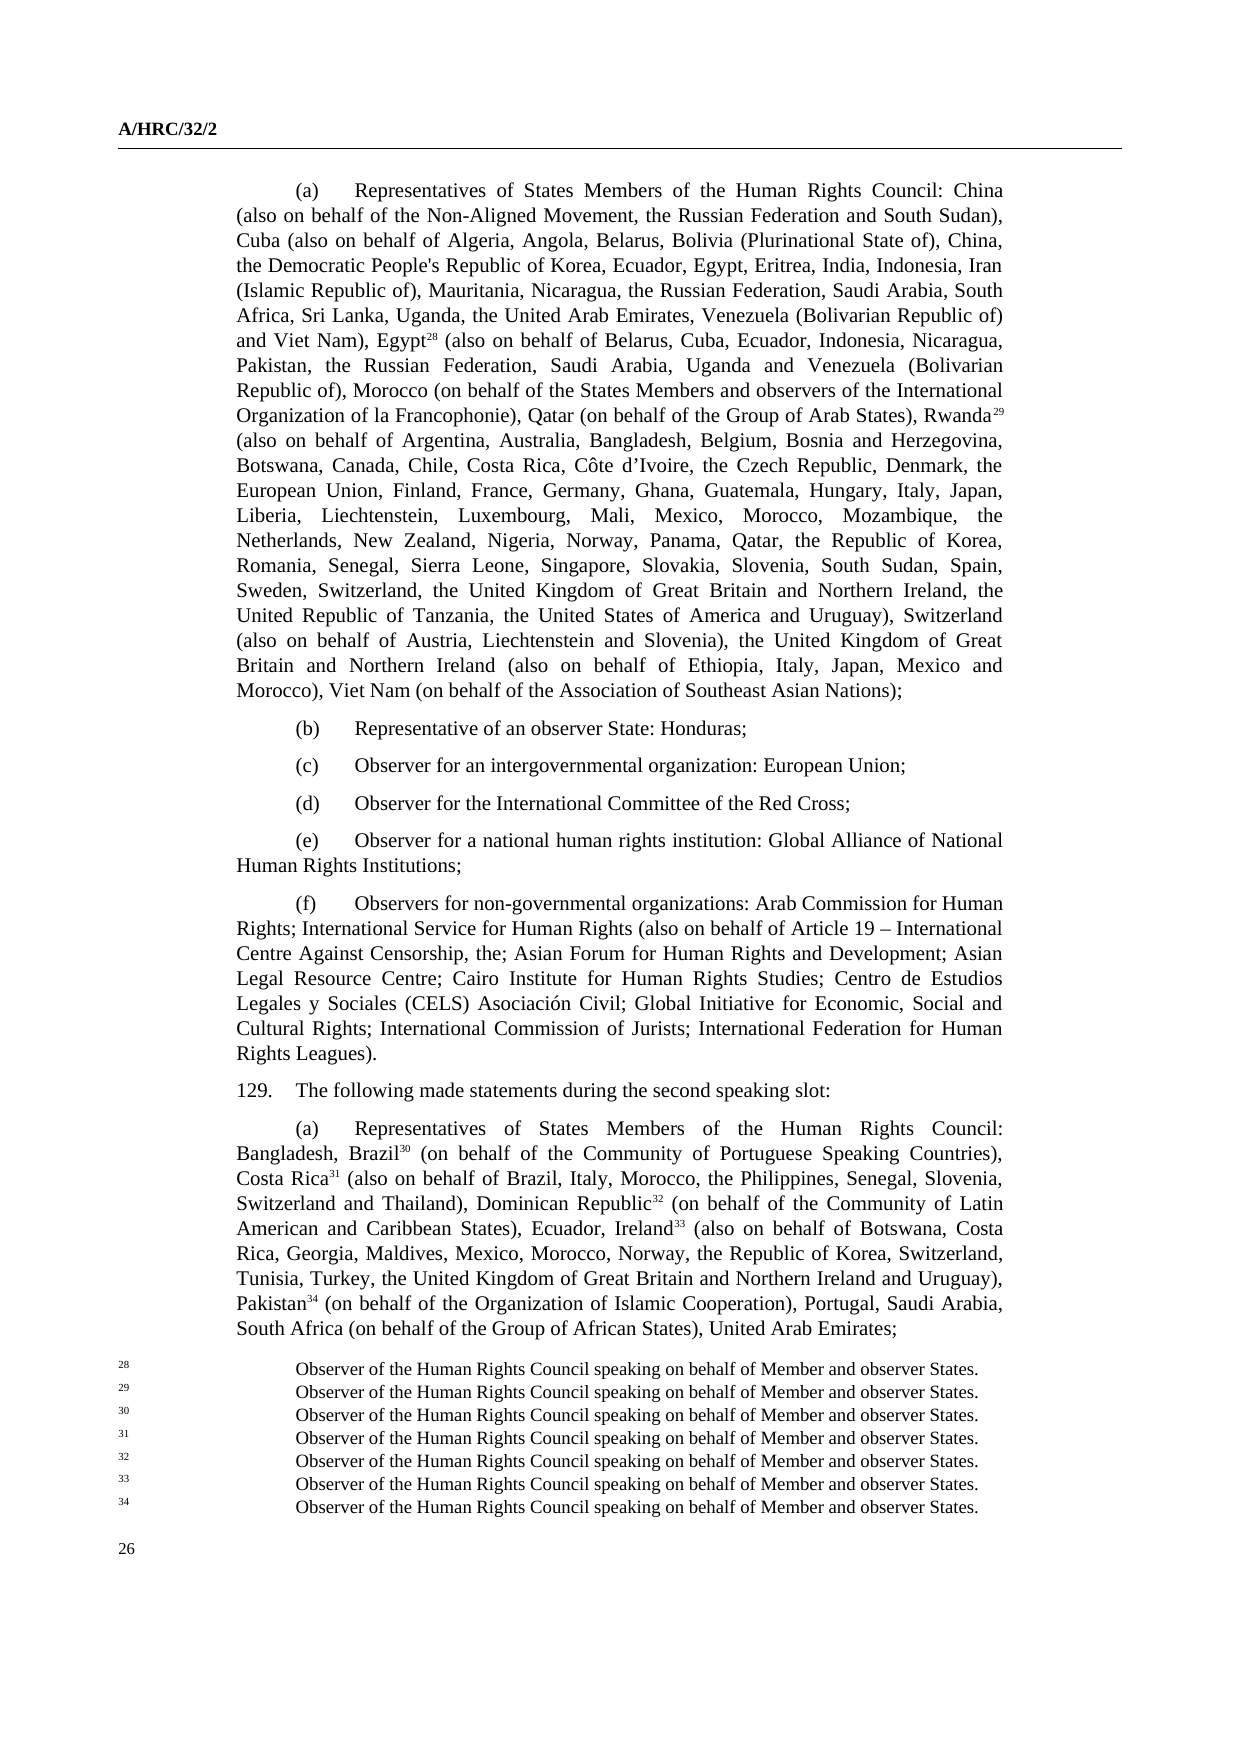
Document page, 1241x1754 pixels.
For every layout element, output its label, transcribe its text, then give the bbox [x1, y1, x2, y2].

text (a) Representatives of States Members of the Human Rights Council: China (also on behalf of the Non-Aligned Movement, the Russian Federation and South Sudan), Cuba (also on behalf of Algeria, Angola, Belarus, Bolivia (Plurinational State of), China, the Democratic People's Republic of Korea, Ecuador, Egypt, Eritrea, India, Indonesia, Iran (Islamic Republic of), Mauritania, Nicaragua, the Russian Federation, Saudi Arabia, South Africa, Sri Lanka, Uganda, the United Arab Emirates, Venezuela (Bolivarian Republic of) and Viet Nam), Egypt (also on behalf of Belarus, Cuba, Ecuador, Indonesia, Nicaragua, Pakistan, the Russian Federation, Saudi Arabia, Uganda and Venezuela (Bolivarian Republic of), Morocco (on behalf of the States Members and observers of the International Organization of la Francophonie), Qatar (on behalf of the Group of Arab States), Rwanda (also on behalf of Argentina, Australia, Bangladesh, Belgium, Bosnia and Herzegovina, Botswana, Canada, Chile, Costa Rica, Côte d’Ivoire, the Czech Republic, Denmark, the European Union, Finland, France, Germany, Ghana, Guatemala, Hungary, Italy, Japan, Liberia, Liechtenstein, Luxembourg, Mali, Mexico, Morocco, Mozambique, the Netherlands, New Zealand, Nigeria, Norway, Panama, Qatar, the Republic of Korea, Romania, Senegal, Sierra Leone, Singapore, Slovakia, Slovenia, South Sudan, Spain, Sweden, Switzerland, the United Kingdom of Great Britain and Northern Ireland, the United Republic of Tanzania, the United States of America and Uruguay), Switzerland (also on behalf of Austria, Liechtenstein and Slovenia), the United Kingdom of Great Britain and Northern Ireland (also on behalf of Ethiopia, Italy, Japan, Mexico and Morocco), Viet Nam (on behalf of the Association of Southeast Asian Nations); [236, 177, 1004, 702]
text 129. The following made statements during the second speaking slot: [236, 1077, 1004, 1102]
text (c) Observer for an intergovernmental organization: European Union; [236, 752, 1004, 777]
text (f) Observers for non-governmental organizations: Arab Commission for Human Rights; International Service for Human Rights (also on behalf of Article 19 – International Centre Against Censorship, the; Asian Forum for Human Rights and Development; Asian Legal Resource Centre; Cairo Institute for Human Rights Studies; Centro de Estudios Legales y Sociales (CELS) Asociación Civil; Global Initiative for Economic, Social and Cultural Rights; International Commission of Jurists; International Federation for Human Rights Leagues). [236, 890, 1004, 1065]
text (b) Representative of an observer State: Honduras; [236, 715, 1004, 740]
text (d) Observer for the International Committee of the Red Cross; [236, 790, 1004, 815]
text (a) Representatives of States Members of the Human Rights Council: Bangladesh, Brazil (on behalf of the Community of Portuguese Speaking Countries), Costa Rica (also on behalf of Brazil, Italy, Morocco, the Philippines, Senegal, Slovenia, Switzerland and Thailand), Dominican Republic (on behalf of the Community of Latin American and Caribbean States), Ecuador, Ireland (also on behalf of Botswana, Costa Rica, Georgia, Maldives, Mexico, Morocco, Norway, the Republic of Korea, Switzerland, Tunisia, Turkey, the United Kingdom of Great Britain and Northern Ireland and Uruguay), Pakistan (on behalf of the Organization of Islamic Cooperation), Portugal, Saudi Arabia, South Africa (on behalf of the Group of African States), United Arab Emirates; [236, 1115, 1004, 1340]
text (e) Observer for a national human rights institution: Global Alliance of National Human Rights Institutions; [236, 827, 1004, 877]
